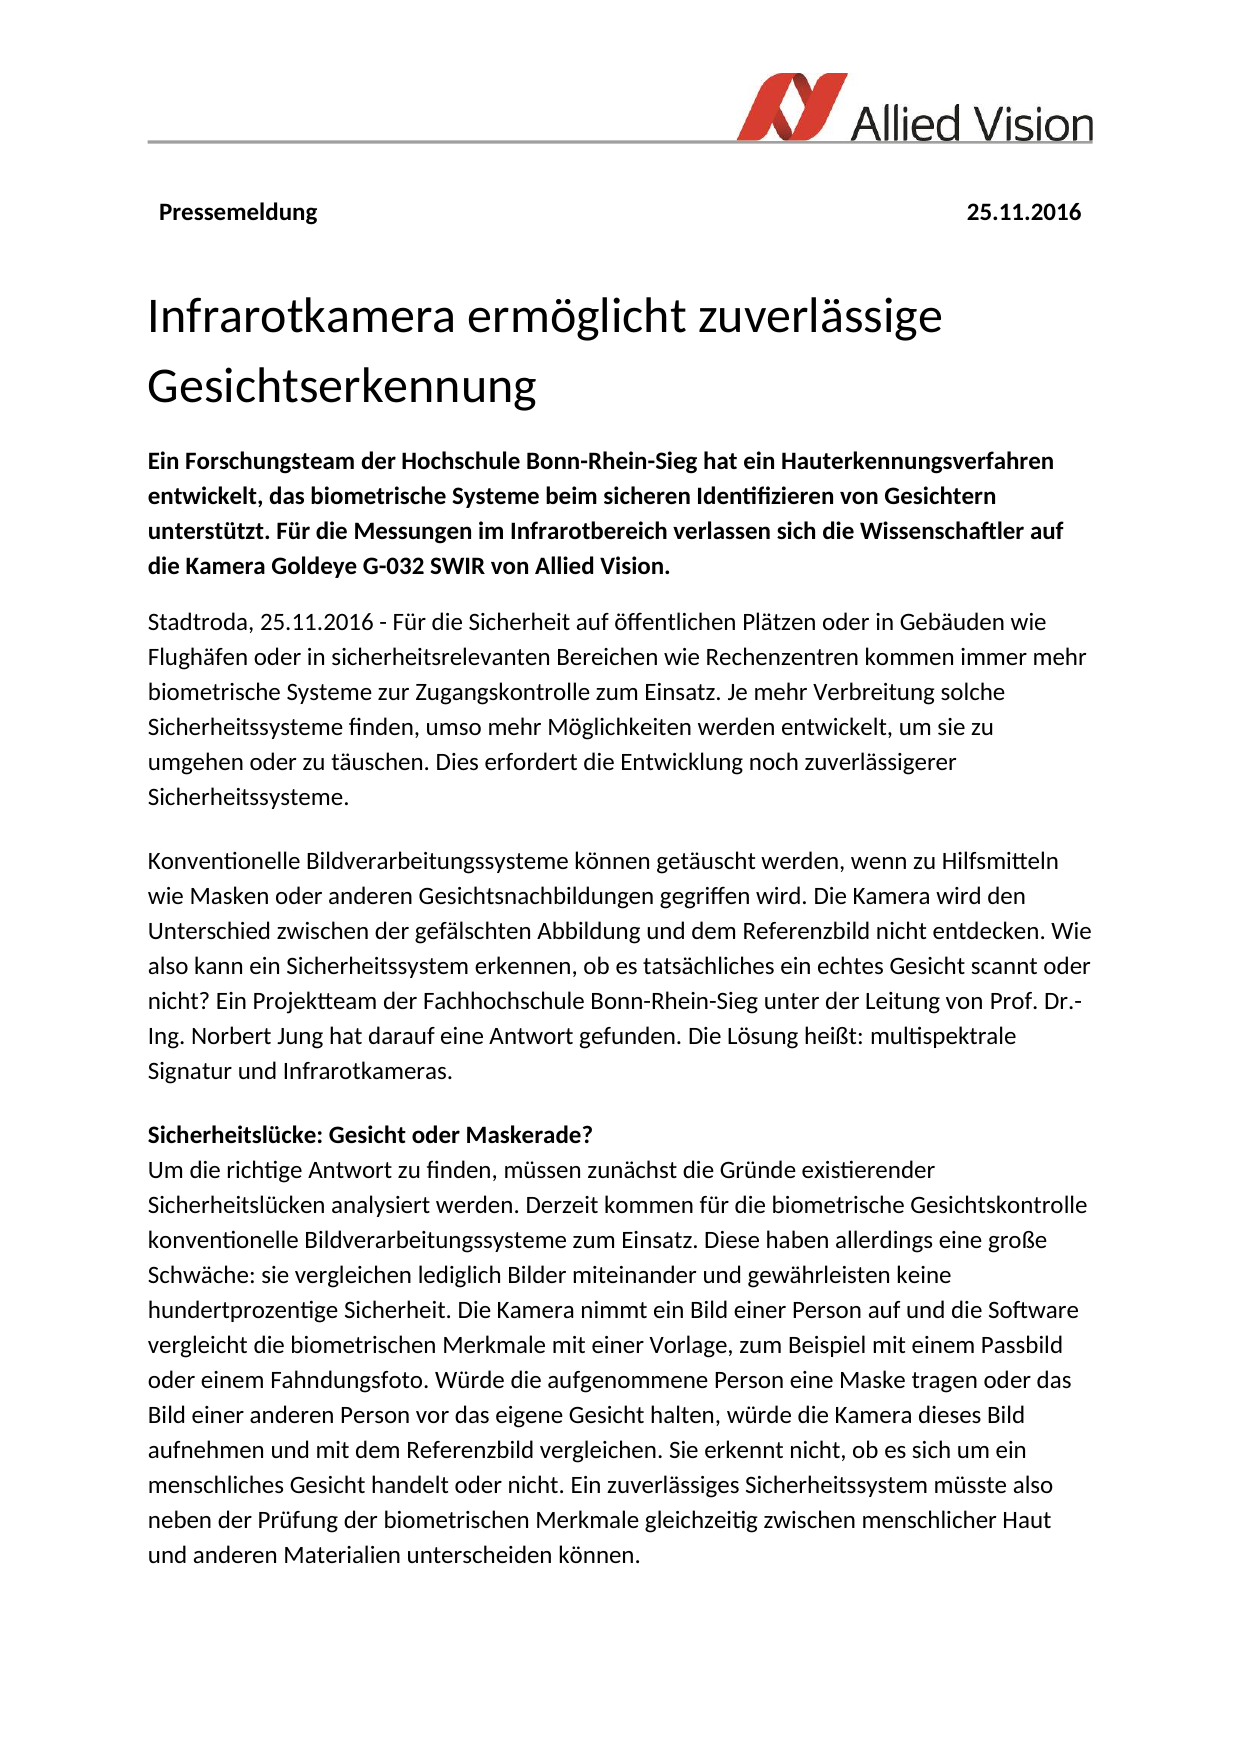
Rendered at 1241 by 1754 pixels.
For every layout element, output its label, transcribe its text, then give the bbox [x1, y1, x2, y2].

table_header Pressemeldung [148, 196, 621, 231]
picture [736, 73, 1093, 141]
text Infrarotkamera ermöglicht zuverlässige Gesichtserkennung [148, 284, 1093, 415]
text Ein Forschungsteam der Hochschule Bonn-Rhein-Sieg hat ein Hauterkennungsverfahren entwickelt, das biometrische Systeme beim sicheren Identifizieren von Gesichtern unterstützt. Für die Messungen im Infrarotbereich verlassen sich die Wissenschaftler auf die Kamera Goldeye G-032 SWIR von Allied Vision. [148, 445, 1093, 580]
text Konventionelle Bildverarbeitungssysteme können getäuscht werden, wenn zu Hilfsmitteln wie Masken oder anderen Gesichtsnachbildungen gegriffen wird. Die Kamera wird den Unterschied zwischen der gefälschten Abbildung und dem Referenzbild nicht entdecken. Wie also kann ein Sicherheitssystem erkennen, ob es tatsächliches ein echtes Gesicht scannt oder nicht? Ein Projektteam der Fachhochschule Bonn-Rhein-Sieg unter der Leitung von Prof. Dr.-Ing. Norbert Jung hat darauf eine Antwort gefunden. Die Lösung heißt: multispektrale Signatur und Infrarotkameras. [148, 845, 1093, 1085]
text Sicherheitslücke: Gesicht oder Maskerade? Um die richtige Antwort zu finden, müssen zunächst die Gründe existierender Sicherheitslücken analysiert werden. Derzeit kommen für die biometrische Gesichtskontrolle konventionelle Bildverarbeitungssysteme zum Einsatz. Diese haben allerdings eine große Schwäche: sie vergleichen lediglich Bilder miteinander und gewährleisten keine hundertprozentige Sicherheit. Die Kamera nimmt ein Bild einer Person auf und die Software vergleicht die biometrischen Merkmale mit einer Vorlage, zum Beispiel mit einem Passbild oder einem Fahndungsfoto. Würde die aufgenommene Person eine Maske tragen oder das Bild einer anderen Person vor das eigene Gesicht halten, würde die Kamera dieses Bild aufnehmen und mit dem Referenzbild vergleichen. Sie erkennt nicht, ob es sich um ein menschliches Gesicht handelt oder nicht. Ein zuverlässiges Sicherheitssystem müsste also neben der Prüfung der biometrischen Merkmale gleichzeitig zwischen menschlicher Haut und anderen Materialien unterscheiden können. [148, 1119, 1093, 1569]
table_header 25.11.2016 [621, 196, 1093, 231]
text Stadtroda, 25.11.2016 - Für die Sicherheit auf öffentlichen Plätzen oder in Gebäuden wie Flughäfen oder in sicherheitsrelevanten Bereichen wie Rechenzentren kommen immer mehr biometrische Systeme zur Zugangskontrolle zum Einsatz. Je mehr Verbreitung solche Sicherheitssysteme finden, umso mehr Möglichkeiten werden entwickelt, um sie zu umgehen oder zu täuschen. Dies erfordert die Entwicklung noch zuverlässigerer Sicherheitssysteme. [148, 606, 1093, 811]
